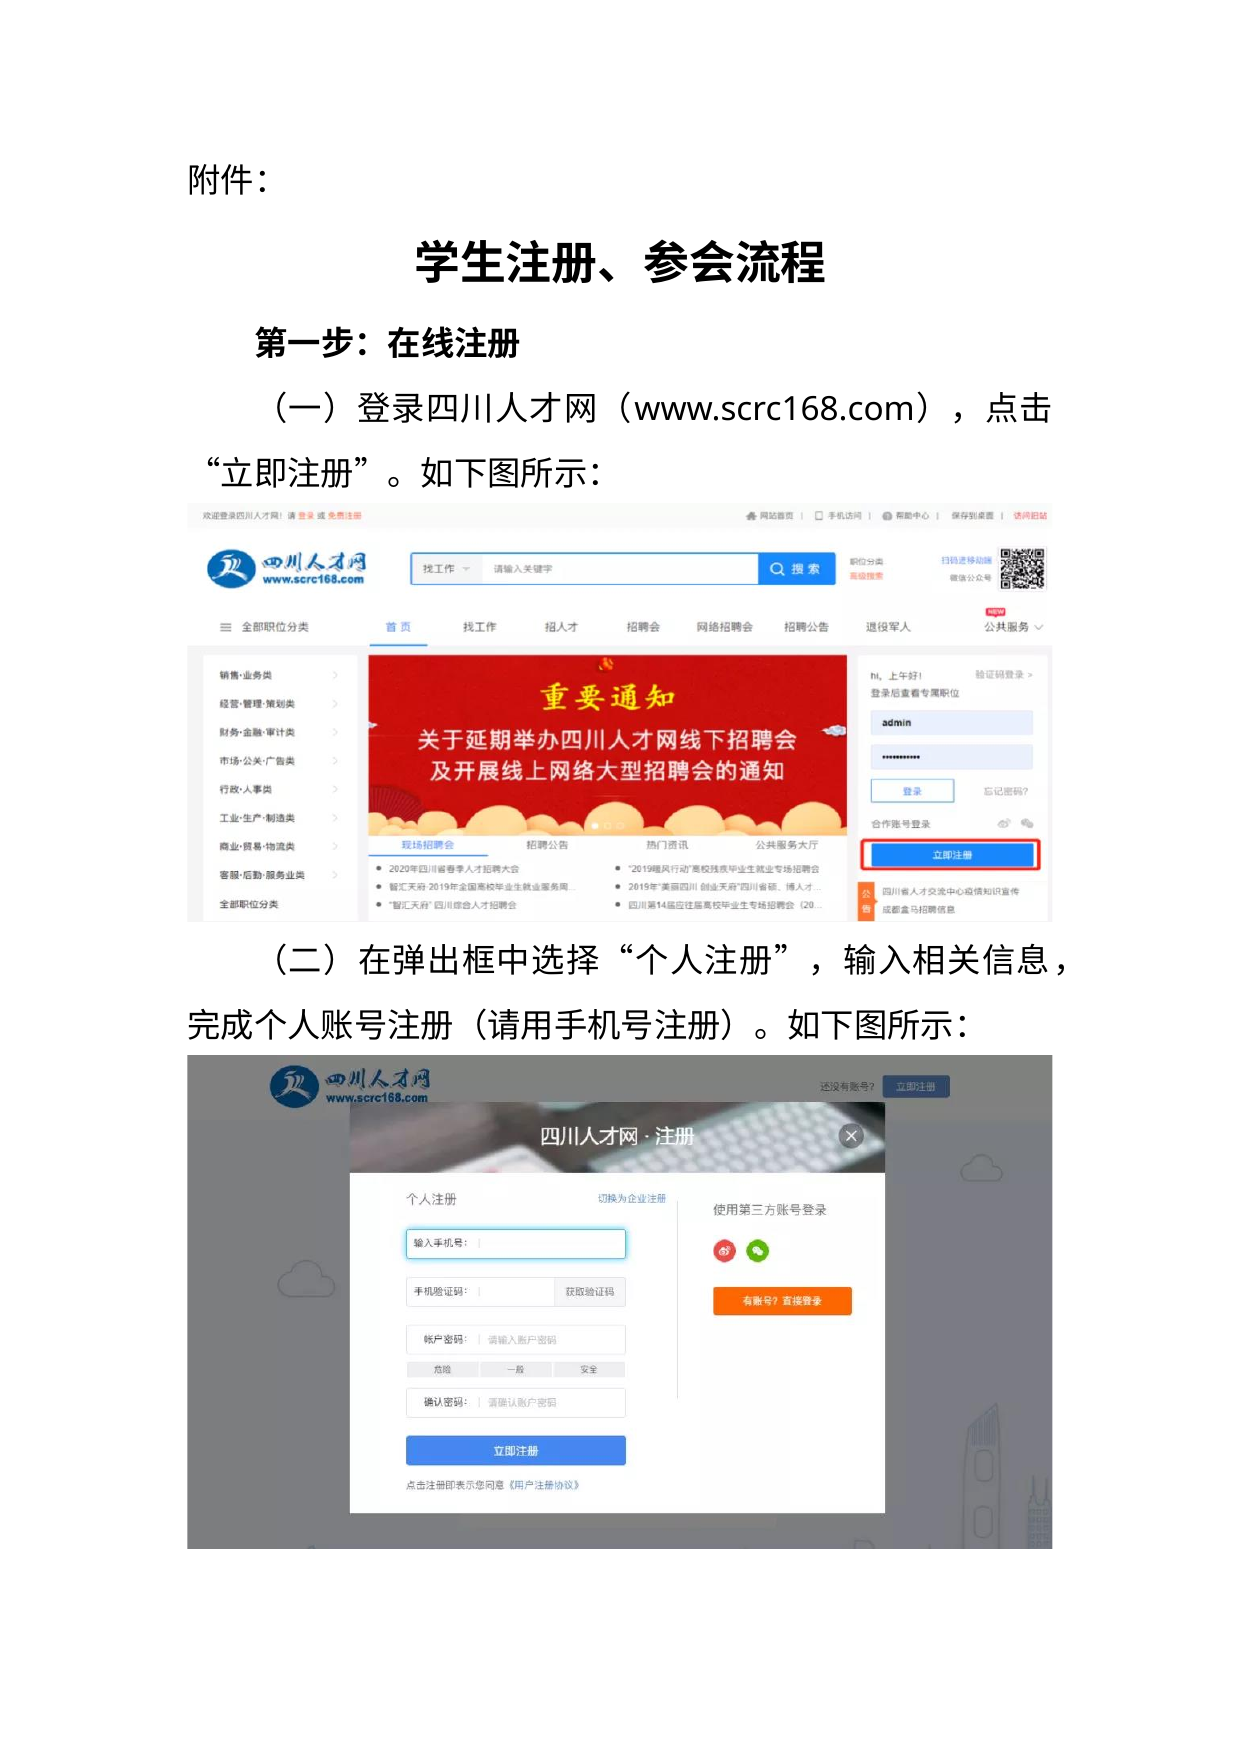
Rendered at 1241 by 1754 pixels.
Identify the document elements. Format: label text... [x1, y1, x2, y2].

picture [187, 503, 1053, 922]
picture [187, 1055, 1053, 1549]
text 学生注册、参会流程 [187, 211, 1053, 308]
text 第一步：在线注册 [187, 308, 1053, 373]
text 附件： [187, 146, 1053, 211]
text （一）登录四川人才网（www.scrc168.com），点击“立即注册”。如下图所示： [187, 373, 1053, 503]
text （二）在弹出框中选择“个人注册”，输入相关信息，完成个人账号注册（请用手机号注册）。如下图所示： [187, 926, 1053, 1055]
